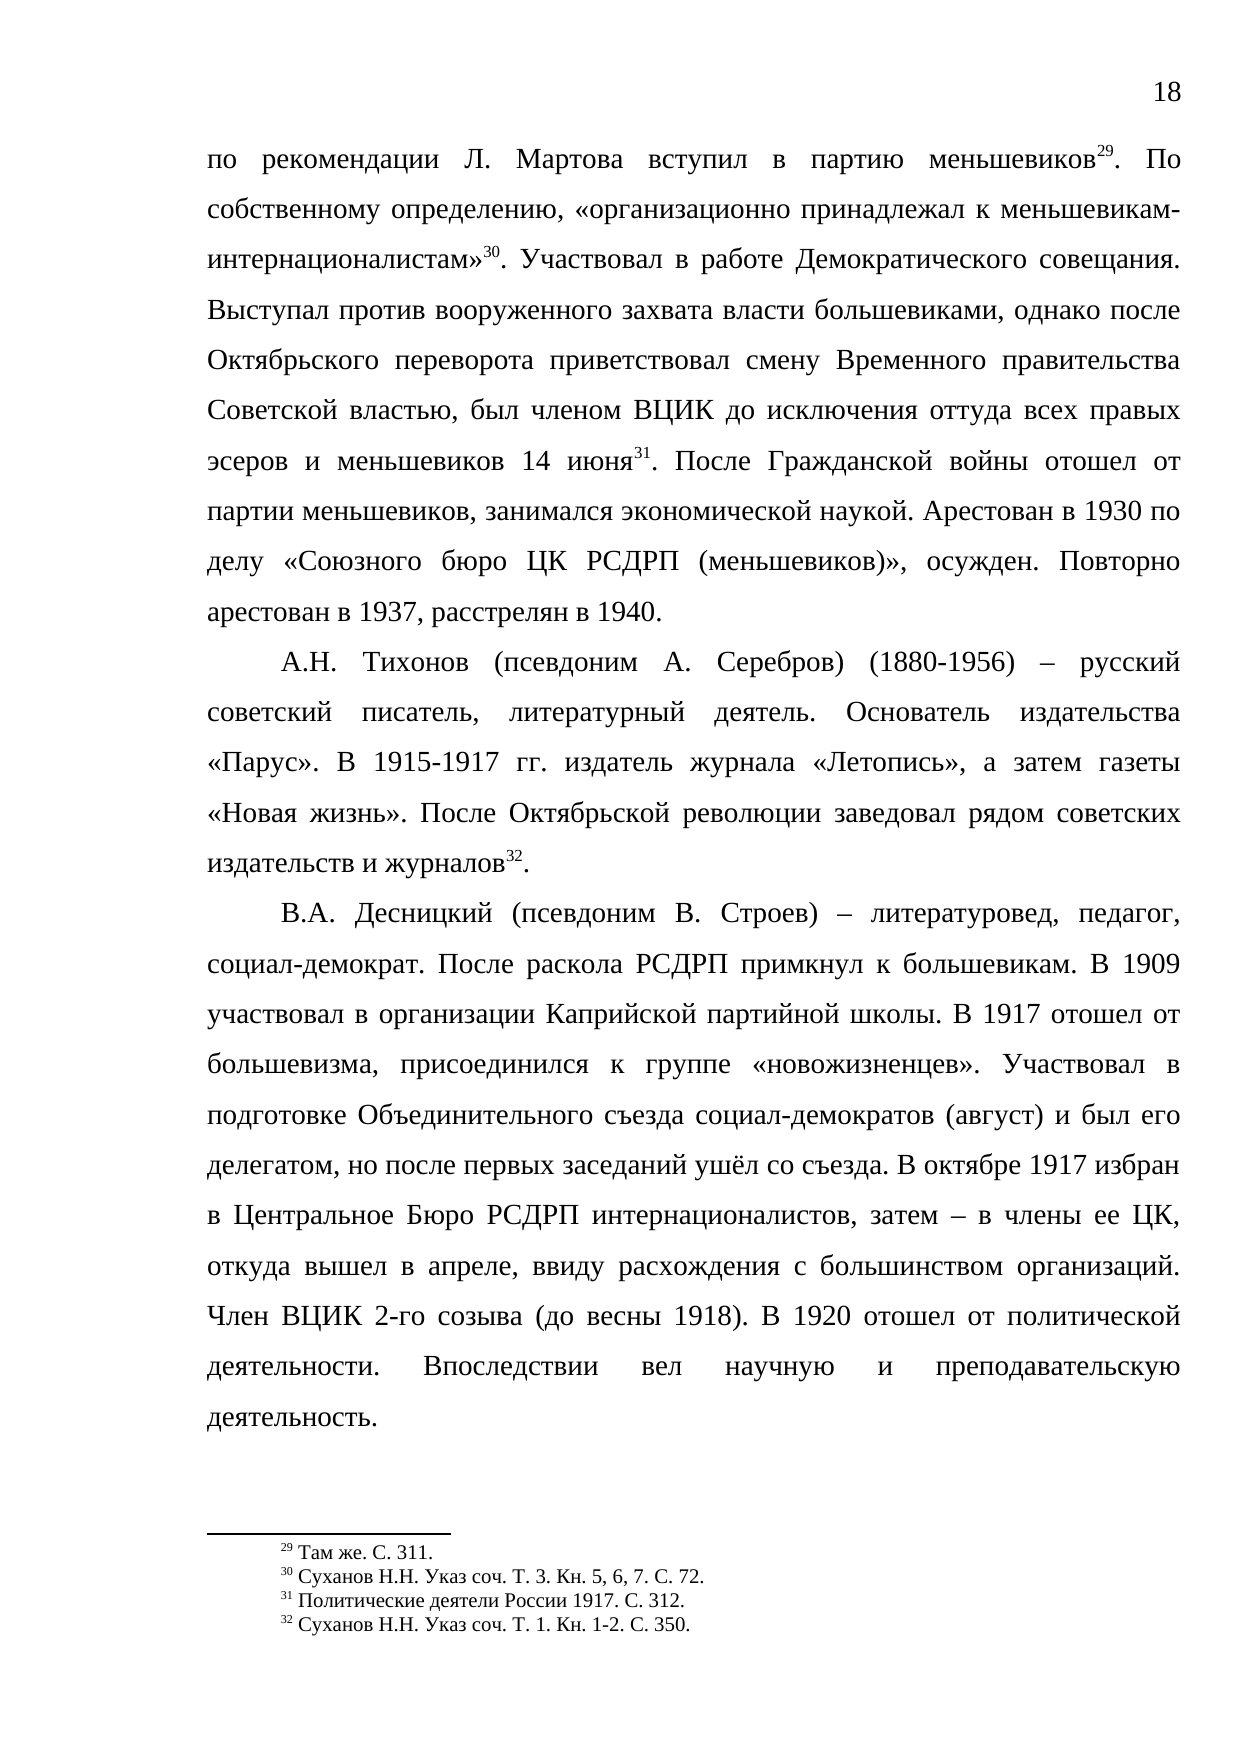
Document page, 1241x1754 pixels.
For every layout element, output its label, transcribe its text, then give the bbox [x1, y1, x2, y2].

text В.А. Десницкий (псевдоним В. Строев) – литературовед, педагог, социал-демократ. После раскола РСДРП примкнул к большевикам. В 1909 участвовал в организации Каприйской партийной школы. В 1917 отошел от большевизма, присоединился к группе «новожизненцев». Участвовал в подготовке Объединительного съезда социал-демократов (август) и был его делегатом, но после первых заседаний ушёл со съезда. В октябре 1917 избран в Центральное Бюро РСДРП интернационалистов, затем – в члены ее ЦК, откуда вышел в апреле, ввиду расхождения с большинством организаций. Член ВЦИК 2-го созыва (до весны 1918). В 1920 отошел от политической деятельности. Впоследствии вел научную и преподавательскую деятельность. [207, 896, 1181, 1432]
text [207, 141, 1181, 627]
text А.Н. Тихонов (псевдоним А. Серебров) (1880-1956) – русский советский писатель, литературный деятель. Основатель издательства «Парус». В 1915-1917 гг. издатель журнала «Летопись», а затем газеты «Новая жизнь». После Октябрьской революции заведовал рядом советских издательств и журналов. [207, 644, 1181, 879]
